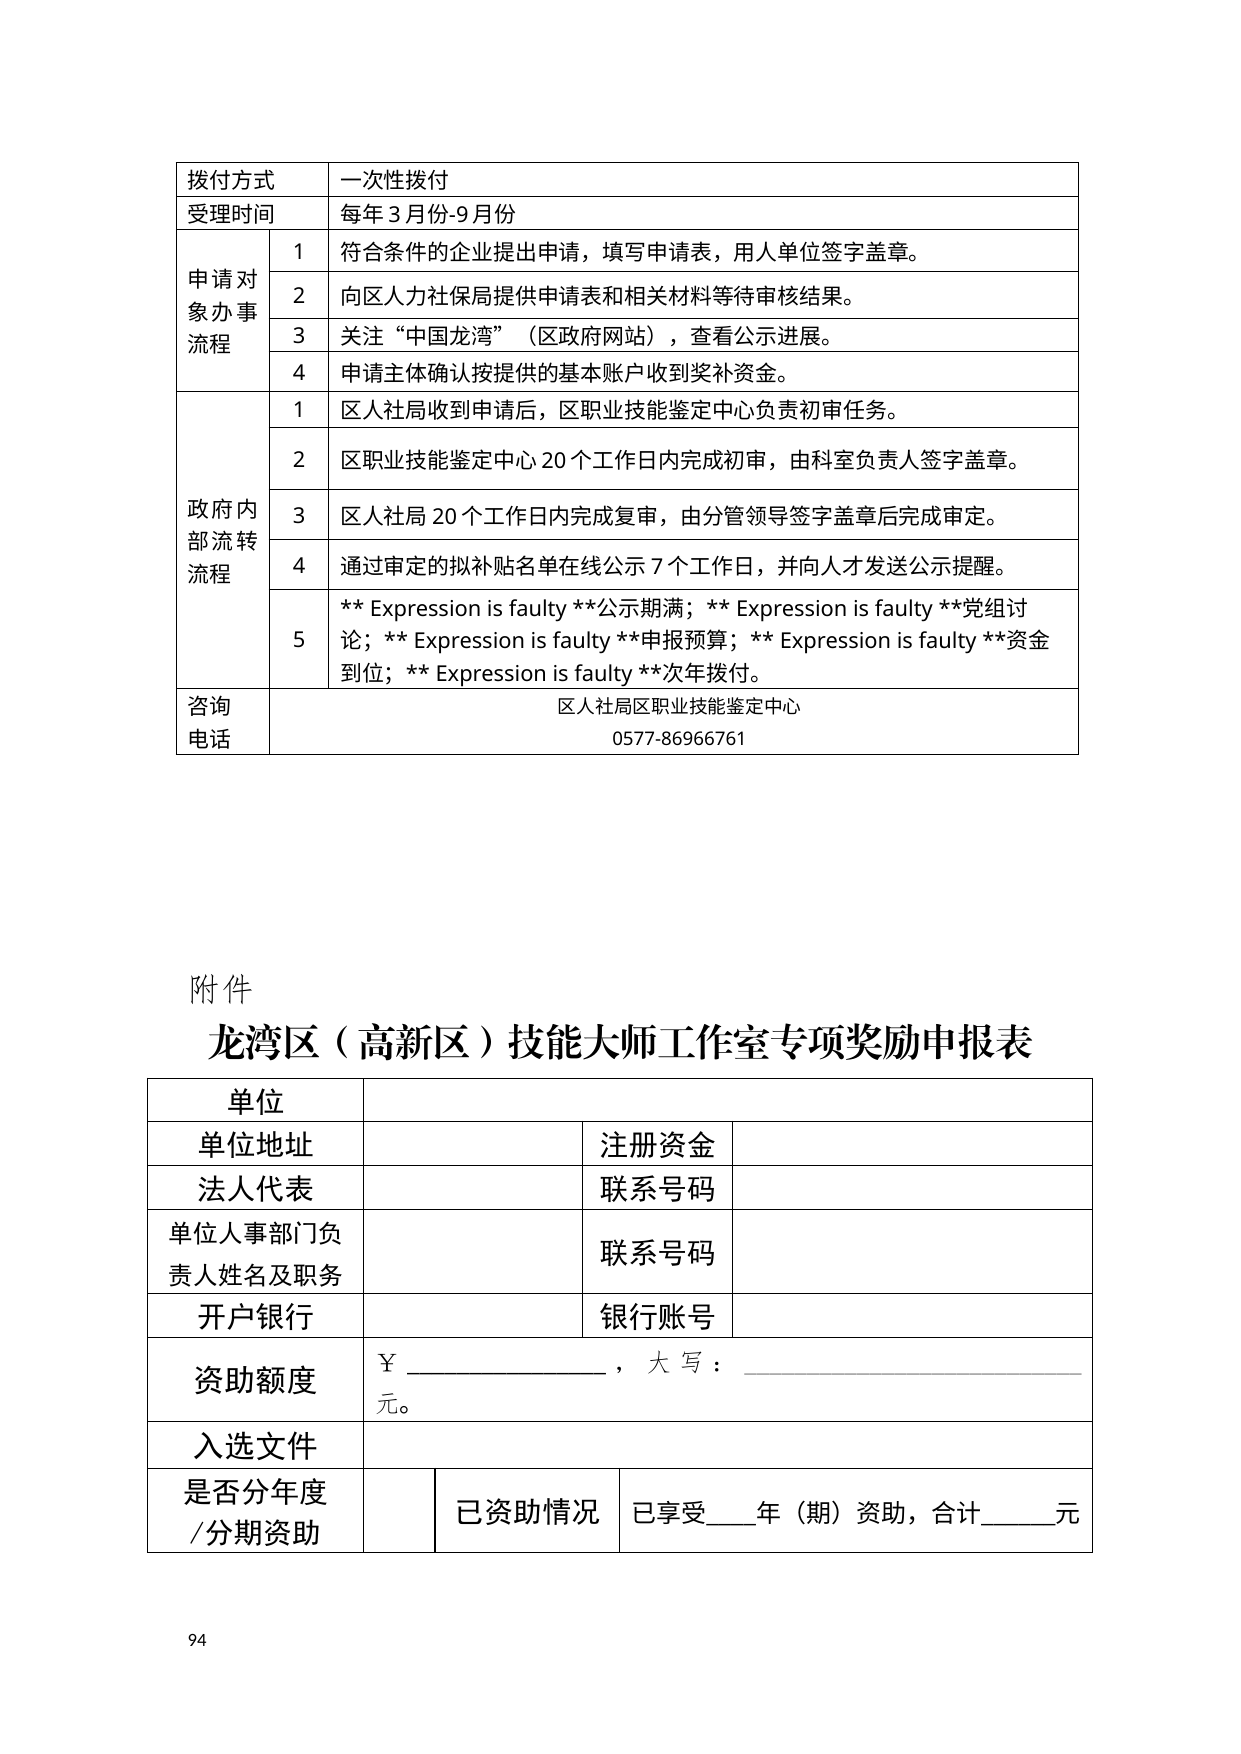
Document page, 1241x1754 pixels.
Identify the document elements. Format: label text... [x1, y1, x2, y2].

text 附件 [187, 956, 1053, 1012]
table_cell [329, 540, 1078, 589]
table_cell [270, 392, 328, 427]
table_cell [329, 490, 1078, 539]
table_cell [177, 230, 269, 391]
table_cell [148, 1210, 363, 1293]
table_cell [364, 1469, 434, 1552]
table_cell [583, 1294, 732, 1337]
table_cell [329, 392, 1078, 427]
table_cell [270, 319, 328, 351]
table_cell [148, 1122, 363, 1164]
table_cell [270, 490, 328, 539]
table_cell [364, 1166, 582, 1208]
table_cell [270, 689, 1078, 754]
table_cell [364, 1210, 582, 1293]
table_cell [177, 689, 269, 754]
text 龙湾区（高新区）技能大师工作室专项奖励申报表 [187, 1012, 1053, 1077]
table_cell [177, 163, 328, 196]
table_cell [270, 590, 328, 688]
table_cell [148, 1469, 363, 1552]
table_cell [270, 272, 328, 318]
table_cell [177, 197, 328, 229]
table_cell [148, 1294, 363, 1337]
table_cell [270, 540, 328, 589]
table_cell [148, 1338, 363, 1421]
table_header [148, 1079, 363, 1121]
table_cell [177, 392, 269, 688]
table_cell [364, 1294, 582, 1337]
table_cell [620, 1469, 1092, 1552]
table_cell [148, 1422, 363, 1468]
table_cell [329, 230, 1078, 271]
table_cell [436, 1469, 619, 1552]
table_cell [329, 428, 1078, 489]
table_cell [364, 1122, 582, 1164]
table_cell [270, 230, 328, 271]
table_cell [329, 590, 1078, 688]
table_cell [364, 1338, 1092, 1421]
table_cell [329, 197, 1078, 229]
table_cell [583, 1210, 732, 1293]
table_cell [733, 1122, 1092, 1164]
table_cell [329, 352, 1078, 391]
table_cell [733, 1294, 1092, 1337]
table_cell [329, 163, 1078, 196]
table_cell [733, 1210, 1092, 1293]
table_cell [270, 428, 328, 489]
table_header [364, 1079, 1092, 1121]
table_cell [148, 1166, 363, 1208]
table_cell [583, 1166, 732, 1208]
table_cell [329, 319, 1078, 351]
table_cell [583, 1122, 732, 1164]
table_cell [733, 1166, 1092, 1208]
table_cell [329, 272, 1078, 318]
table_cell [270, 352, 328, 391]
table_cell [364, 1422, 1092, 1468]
